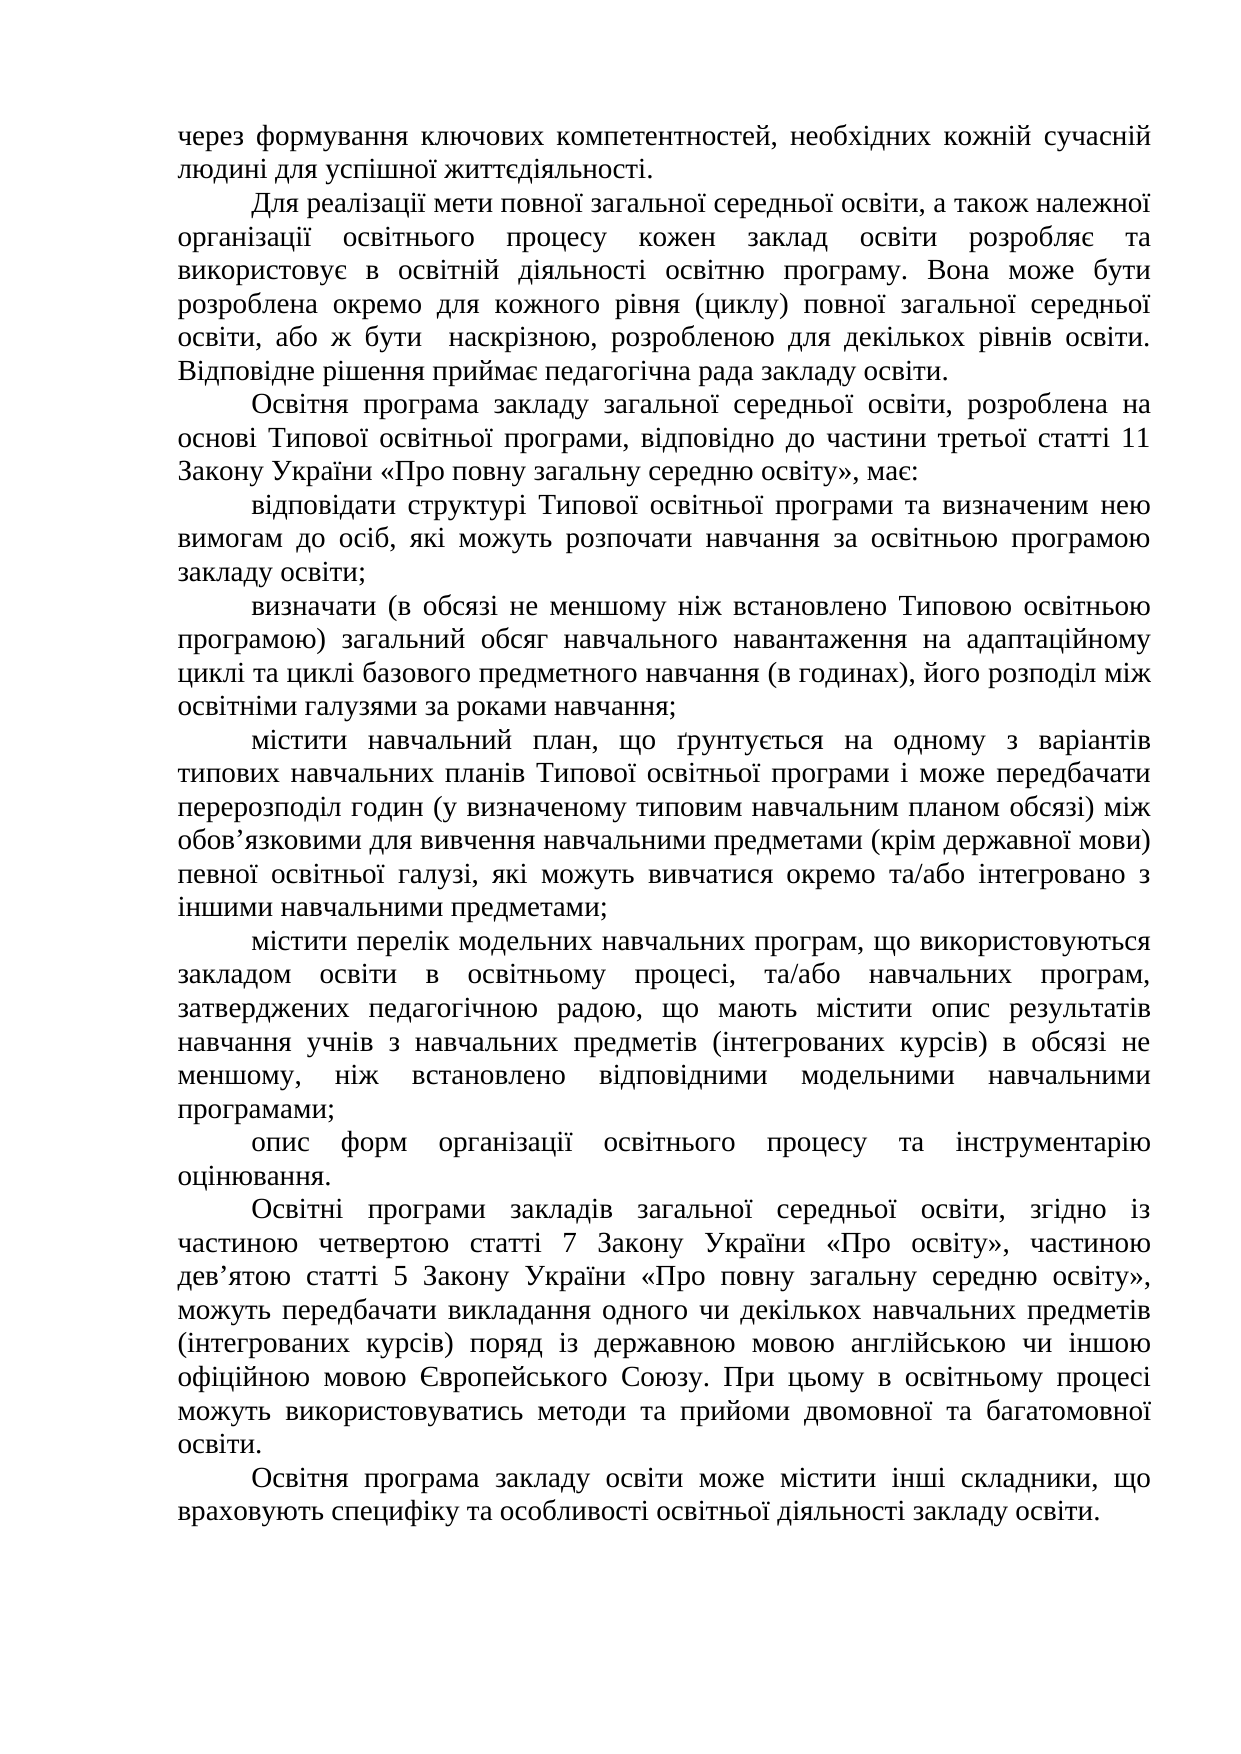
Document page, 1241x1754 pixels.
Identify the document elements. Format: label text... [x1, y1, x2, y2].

text визначати (в обсязі не меншому ніж встановлено Типовою освітньою програмою) загальний обсяг навчального навантаження на адаптаційному циклі та циклі базового предметного навчання (в годинах), його розподіл між освітніми галузями за роками навчання; [177, 588, 1152, 722]
text Освітня програма закладу загальної середньої освіти, розроблена на основі Типової освітньої програми, відповідно до частини третьої статті 11 Закону України «Про повну загальну середню освіту», має: [177, 386, 1152, 487]
text відповідати структурі Типової освітньої програми та визначеним нею вимогам до осіб, які можуть розпочати навчання за освітньою програмою закладу освіти; [177, 487, 1152, 588]
text опис форм організації освітнього процесу та інструментарію оцінювання. [177, 1124, 1152, 1191]
text містити перелік модельних навчальних програм, що використовуються закладом освіти в освітньому процесі, та/або навчальних програм, затверджених педагогічною радою, що мають містити опис результатів навчання учнів з навчальних предметів (інтегрованих курсів) в обсязі не меншому, ніж встановлено відповідними модельними навчальними програмами; [177, 923, 1152, 1124]
text Освітні програми закладів загальної середньої освіти, згідно із частиною четвертою статті 7 Закону України «Про освіту», частиною дев’ятою статті 5 Закону України «Про повну загальну середню освіту», можуть передбачати викладання одного чи декількох навчальних предметів (інтегрованих курсів) поряд із державною мовою англійською чи іншою офіційною мовою Європейського Союзу. При цьому в освітньому процесі можуть використовуватись методи та прийоми двомовної та багатомовної освіти. [177, 1191, 1152, 1460]
text Для реалізації мети повної загальної середньої освіти, а також належної організації освітнього процесу кожен заклад освіти розробляє та використовує в освітній діяльності освітню програму. Вона може бути розроблена окремо для кожного рівня (циклу) повної загальної середньої освіти, або ж бути наскрізною, розробленою для декількох рівнів освіти. Відповідне рішення приймає педагогічна рада закладу освіти. [177, 185, 1152, 386]
text містити навчальний план, що ґрунтується на одному з варіантів типових навчальних планів Типової освітньої програми і може передбачати перерозподіл годин (у визначеному типовим навчальним планом обсязі) між обов’язковими для вивчення навчальними предметами (крім державної мови) певної освітньої галузі, які можуть вивчатися окремо та/або інтегровано з іншими навчальними предметами; [177, 722, 1152, 923]
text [177, 118, 1152, 185]
text Освітня програма закладу освіти може містити інші складники, що враховують специфіку та особливості освітньої діяльності закладу освіти. [177, 1460, 1152, 1527]
